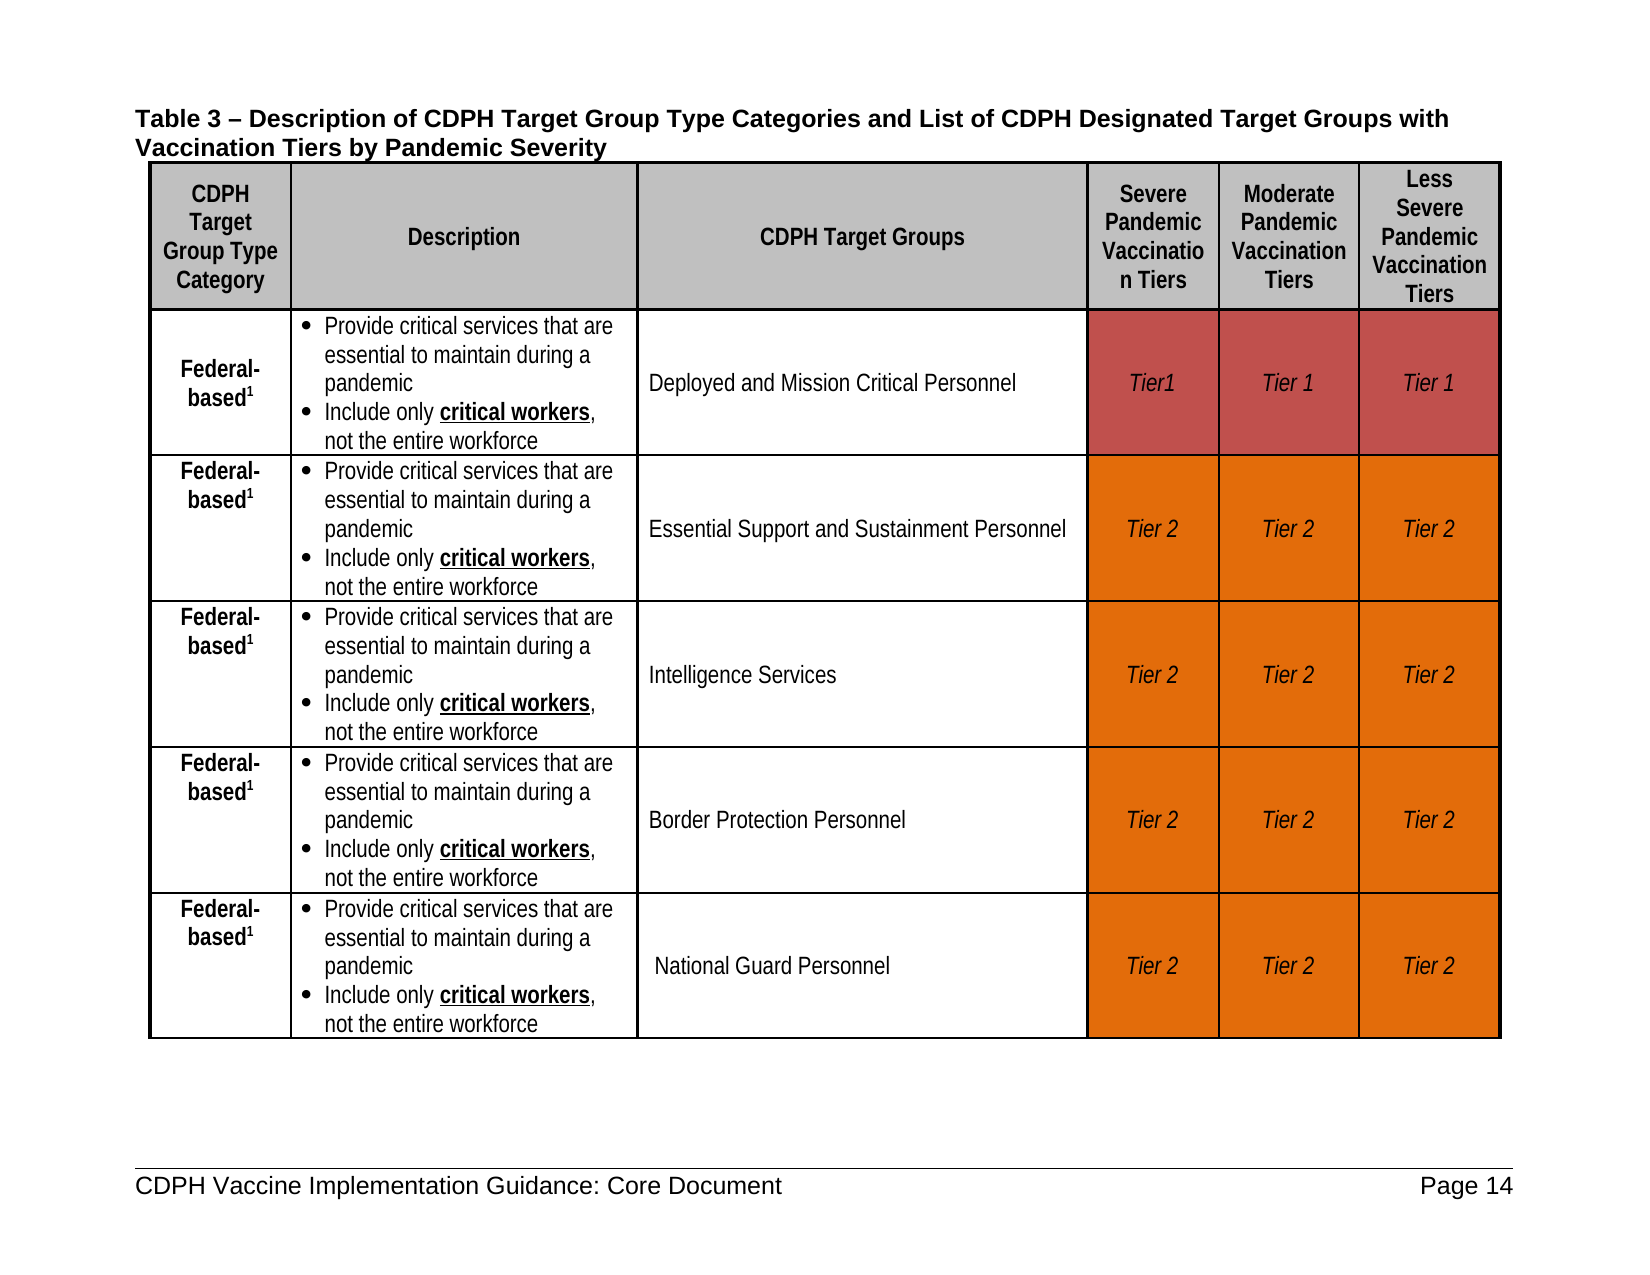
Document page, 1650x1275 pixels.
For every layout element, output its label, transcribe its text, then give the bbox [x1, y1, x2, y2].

table_cell Provide critical services that are essential to maintain during a pandemic Include only critical workers, not the entire workforce [292, 602, 636, 746]
table_cell Tier 2 [1360, 894, 1498, 1037]
table_header CDPH Target Group Type Category [152, 164, 290, 308]
table_cell Tier 2 [1089, 748, 1218, 892]
table_cell Tier 2 [1360, 748, 1498, 892]
table_cell Federal-based1 [152, 894, 290, 1037]
table_cell Federal-based1 [152, 456, 290, 600]
table_header Severe Pandemic Vaccination Tiers [1089, 164, 1218, 308]
table_cell Provide critical services that are essential to maintain during a pandemic Include only critical workers, not the entire workforce [292, 456, 636, 600]
table_cell Federal-based1 [152, 311, 290, 454]
table_cell Tier 2 [1360, 602, 1498, 746]
table_cell Tier 2 [1220, 748, 1358, 892]
table_header Description [292, 164, 636, 308]
table_cell Provide critical services that are essential to maintain during a pandemic Include only critical workers, not the entire workforce [292, 311, 636, 454]
table_cell Essential Support and Sustainment Personnel [639, 456, 1086, 600]
table_cell Tier 2 [1220, 456, 1358, 600]
table_cell Intelligence Services [639, 602, 1086, 746]
table_header Moderate Pandemic Vaccination Tiers [1220, 164, 1358, 308]
table_cell Tier 2 [1360, 456, 1498, 600]
table_cell Provide critical services that are essential to maintain during a pandemic Include only critical workers, not the entire workforce [292, 748, 636, 892]
table_cell Federal-based1 [152, 602, 290, 746]
table_cell Tier 1 [1360, 311, 1498, 454]
table_cell Tier 2 [1089, 456, 1218, 600]
table_header Less Severe Pandemic Vaccination Tiers [1360, 164, 1498, 308]
table_cell National Guard Personnel [639, 894, 1086, 1037]
table_cell Tier 2 [1220, 894, 1358, 1037]
table_cell Tier 2 [1220, 602, 1358, 746]
table_cell Tier 2 [1089, 894, 1218, 1037]
table_cell Border Protection Personnel [639, 748, 1086, 892]
table_cell Tier1 [1089, 311, 1218, 454]
table_cell Tier 1 [1220, 311, 1358, 454]
table_cell Federal-based1 [152, 748, 290, 892]
table_cell Deployed and Mission Critical Personnel [639, 311, 1086, 454]
table_cell Tier 2 [1089, 602, 1218, 746]
table_header CDPH Target Groups [639, 164, 1086, 308]
text Table 3 – Description of CDPH Target Group Type Categories and List of CDPH Designated Target Groups with Vaccination Tiers by Pandemic Severity [135, 104, 1515, 161]
table_cell Provide critical services that are essential to maintain during a pandemic Include only critical workers, not the entire workforce [292, 894, 636, 1037]
